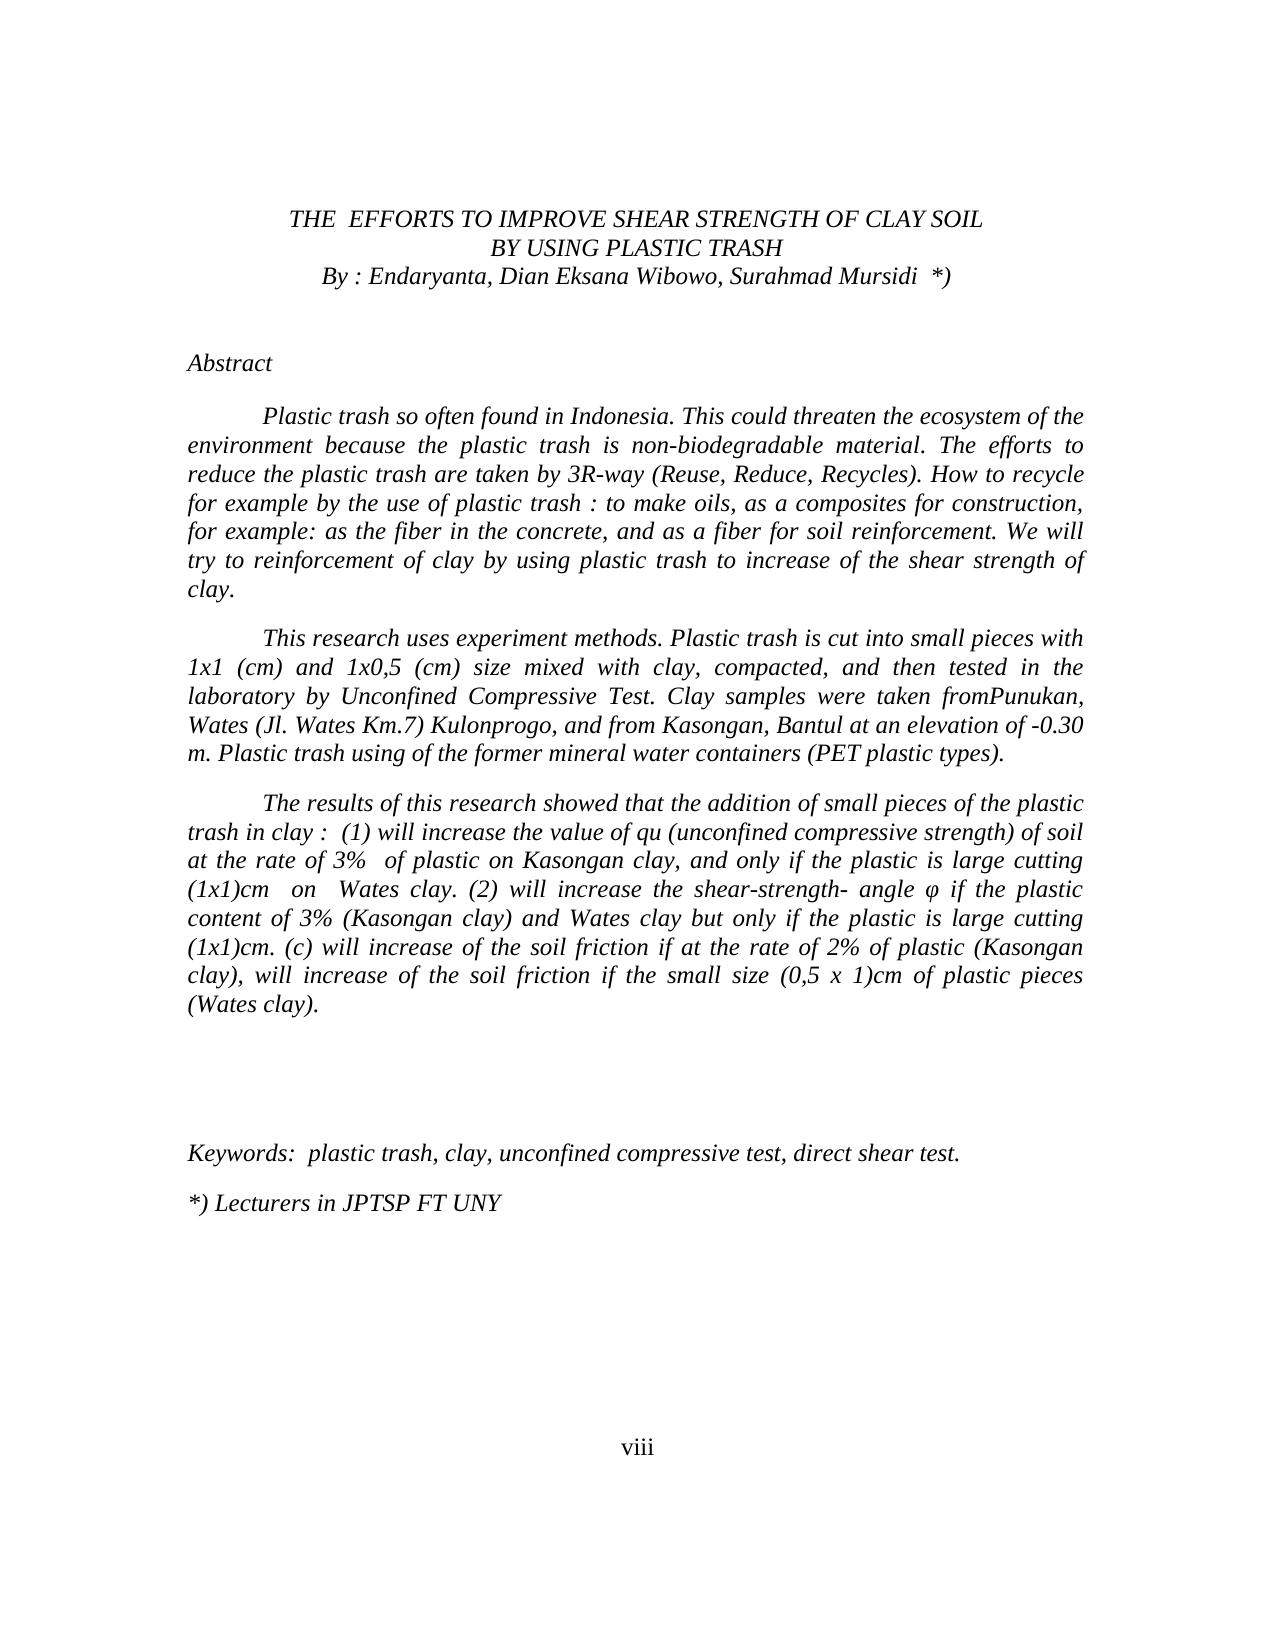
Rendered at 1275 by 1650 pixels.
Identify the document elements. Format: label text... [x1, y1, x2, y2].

text Abstract [187, 348, 1087, 376]
text This research uses experiment methods. Plastic trash is cut into small pieces with 1x1 (cm) and 1x0,5 (cm) size mixed with clay, compacted, and then tested in the laboratory by Unconfined Compressive Test. Clay samples were taken fromPunukan, Wates (Jl. Wates Km.7) Kulonprogo, and from Kasongan, Bantul at an elevation of -0.30 m. Plastic trash using of the former mineral water containers (PET plastic types). [187, 623, 1087, 767]
text By : Endaryanta, Dian Eksana Wibowo, Surahmad Mursidi *) [187, 261, 1087, 290]
text *) Lecturers in JPTSP FT UNY [187, 1188, 1087, 1216]
text Plastic trash so often found in Indonesia. This could threaten the ecosystem of the environment because the plastic trash is non-biodegradable material. The efforts to reduce the plastic trash are taken by 3R-way (Reuse, Reduce, Recycles). How to recycle for example by the use of plastic trash : to make oils, as a composites for construction, for example: as the fiber in the concrete, and as a fiber for soil reinforcement. We will try to reinforcement of clay by using plastic trash to increase of the shear strength of clay. [187, 401, 1087, 603]
text BY USING PLASTIC TRASH [187, 233, 1087, 261]
text Keywords: plastic trash, clay, unconfined compressive test, direct shear test. [187, 1138, 1087, 1167]
text viii [187, 1432, 1087, 1461]
text The results of this research showed that the addition of small pieces of the plastic trash in clay : (1) will increase the value of qu (unconfined compressive strength) of soil at the rate of 3% of plastic on Kasongan clay, and only if the plastic is large cutting (1x1)cm on Wates clay. (2) will increase the shear-strength- angle φ if the plastic content of 3% (Kasongan clay) and Wates clay but only if the plastic is large cutting (1x1)cm. (c) will increase of the soil friction if at the rate of 2% of plastic (Kasongan clay), will increase of the soil friction if the small size (0,5 x 1)cm of plastic pieces (Wates clay). [187, 788, 1087, 1018]
text THE EFFORTS TO IMPROVE SHEAR STRENGTH OF CLAY SOIL [187, 204, 1087, 233]
